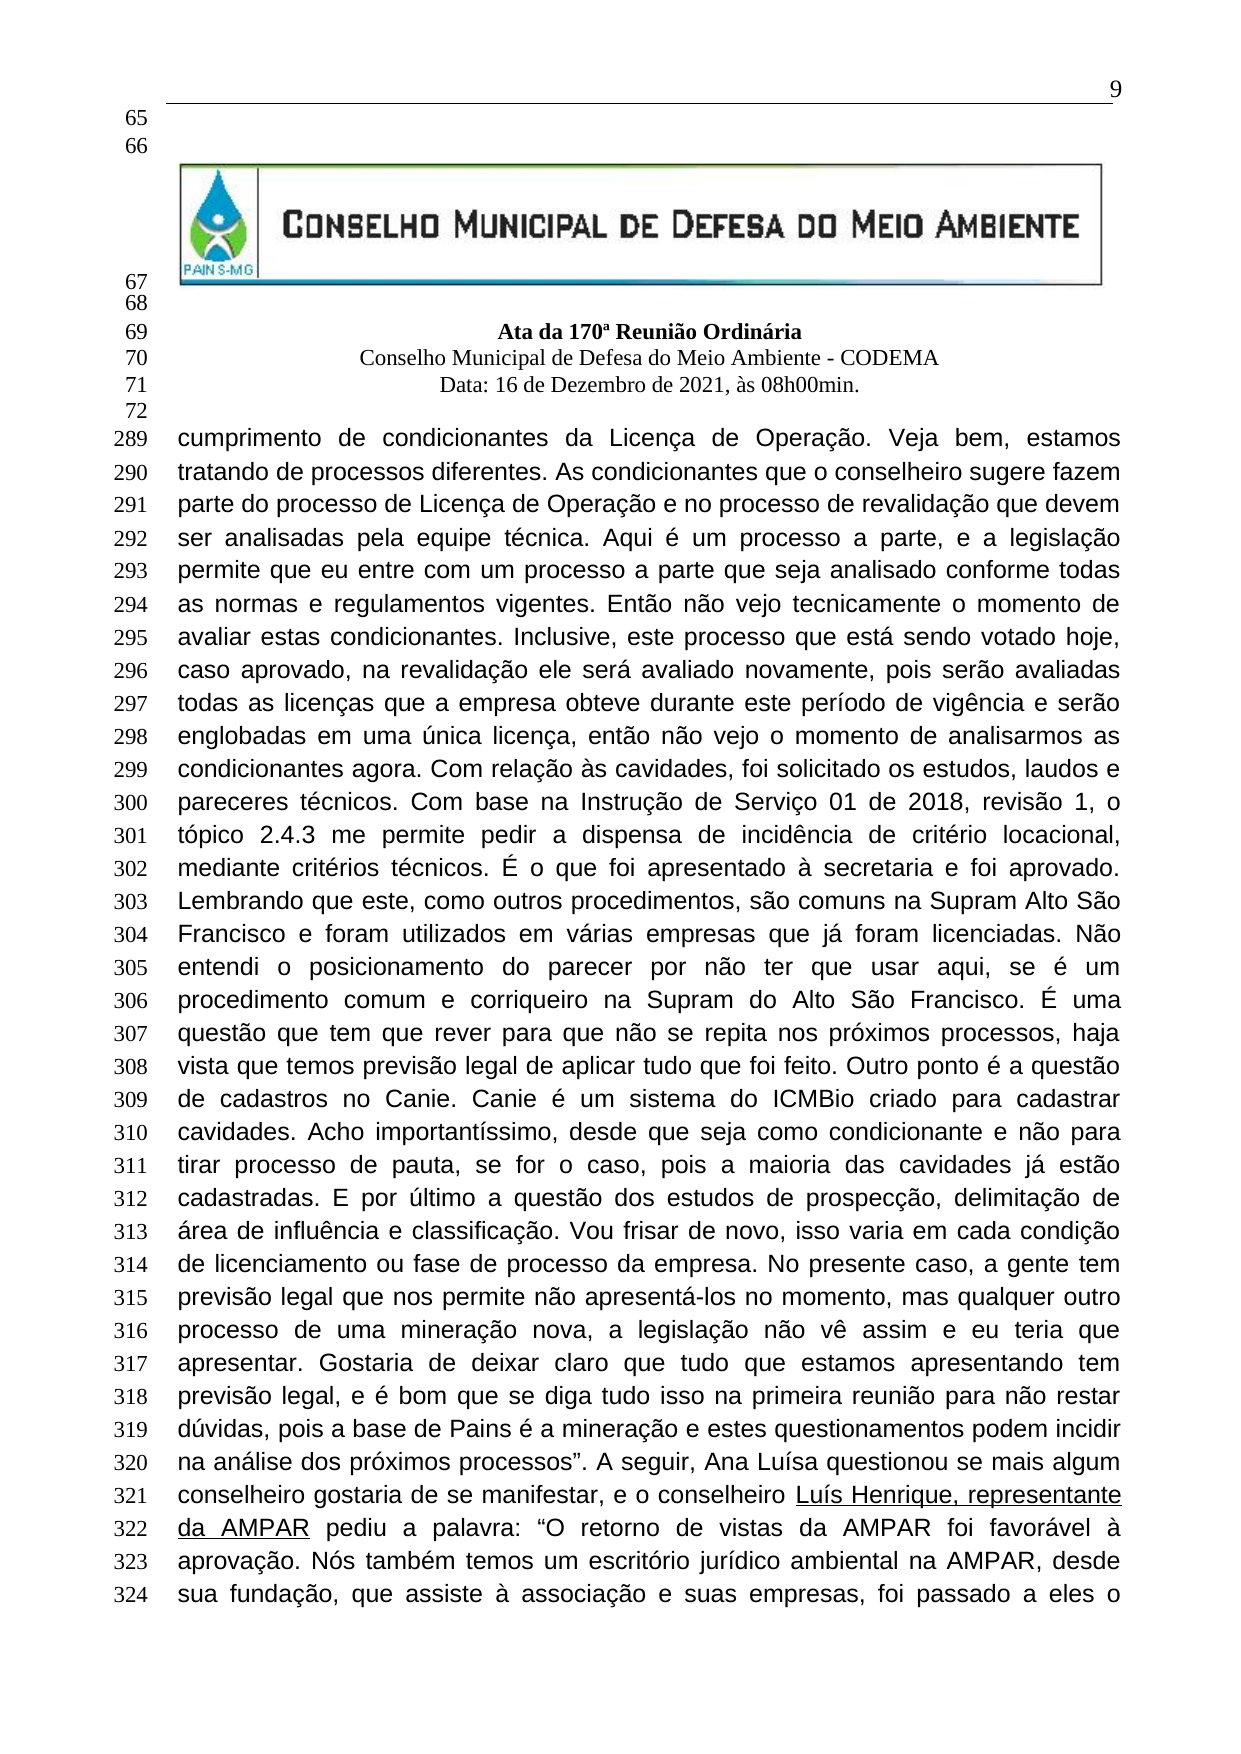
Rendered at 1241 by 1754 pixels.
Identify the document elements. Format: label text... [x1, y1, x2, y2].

picture [177, 161, 1107, 290]
